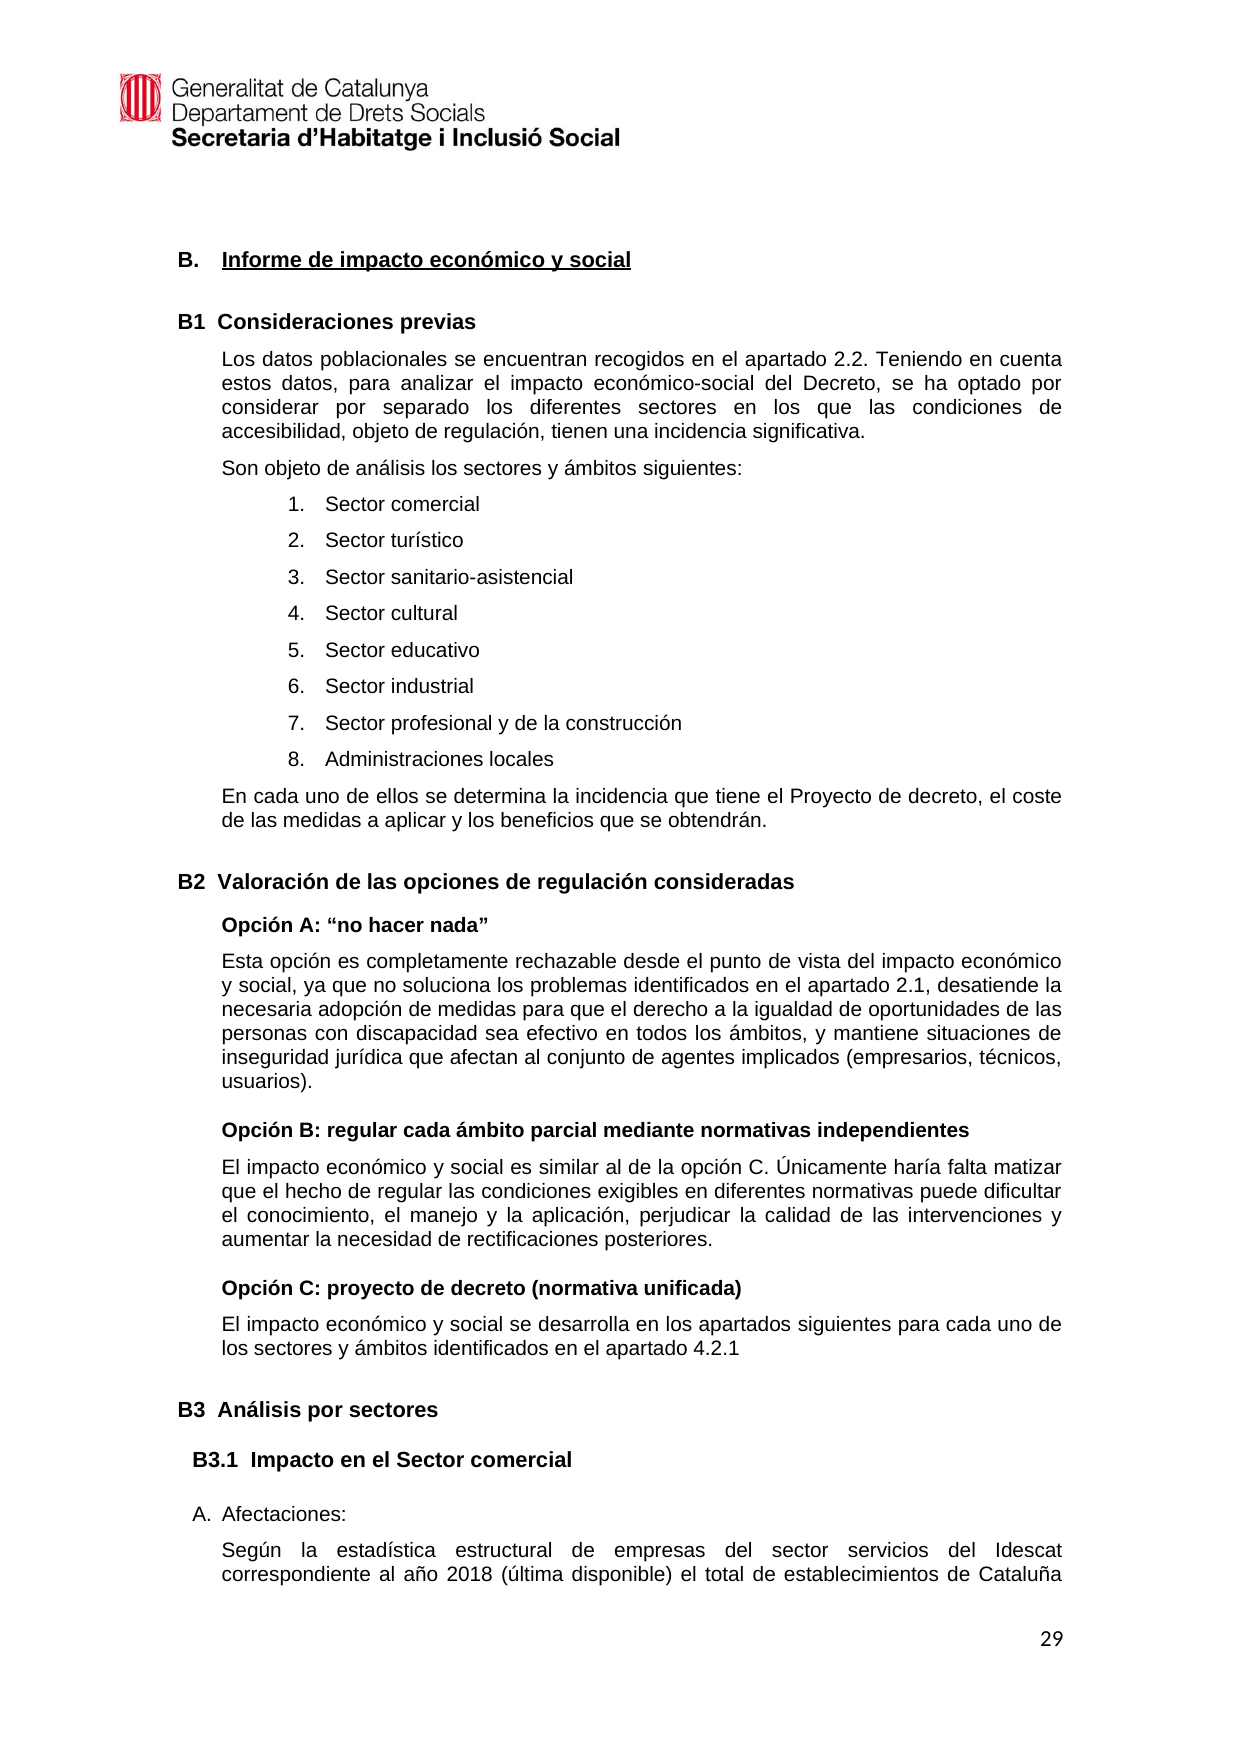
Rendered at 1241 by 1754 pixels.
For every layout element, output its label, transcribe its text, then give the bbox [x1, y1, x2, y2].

list Afectaciones: [192, 1501, 1063, 1525]
list Sector educativo [288, 638, 1063, 662]
text B3.1 Impacto en el Sector comercial [192, 1447, 1063, 1473]
list Administraciones locales [288, 747, 1063, 771]
list Sector turístico [288, 528, 1063, 552]
list Sector industrial [288, 674, 1063, 698]
text B2 Valoración de las opciones de regulación consideradas [177, 869, 1063, 894]
list Sector cultural [288, 601, 1063, 625]
text Los datos poblacionales se encuentran recogidos en el apartado 2.2. Teniendo en cuenta estos datos, para analizar el impacto económico-social del Decreto, se ha optado por considerar por separado los diferentes sectores en los que las condiciones de accesibilidad, objeto de regulación, tienen una incidencia significativa. [221, 347, 1063, 443]
text El impacto económico y social es similar al de la opción C. Únicamente haría falta matizar que el hecho de regular las condiciones exigibles en diferentes normativas puede dificultar el conocimiento, el manejo y la aplicación, perjudicar la calidad de las intervenciones y aumentar la necesidad de rectificaciones posteriores. [221, 1154, 1063, 1250]
text Opción B: regular cada ámbito parcial mediante normativas independientes [221, 1118, 1063, 1142]
list Sector profesional y de la construcción [288, 711, 1063, 734]
list Sector comercial [288, 492, 1063, 516]
text B1 Consideraciones previas [177, 309, 1063, 334]
text Opción C: proyecto de decreto (normativa unificada) [221, 1275, 1063, 1299]
text Esta opción es completamente rechazable desde el punto de vista del impacto económico y social, ya que no soluciona los problemas identificados en el apartado 2.1, desatiende la necesaria adopción de medidas para que el derecho a la igualdad de oportunidades de las personas con discapacidad sea efectivo en todos los ámbitos, y mantiene situaciones de inseguridad jurídica que afectan al conjunto de agentes implicados (empresarios, técnicos, usuarios). [221, 949, 1063, 1093]
text El impacto económico y social se desarrolla en los apartados siguientes para cada uno de los sectores y ámbitos identificados en el apartado 4.2.1 [221, 1312, 1063, 1360]
text Opción A: “no hacer nada” [221, 913, 1063, 937]
text B3 Análisis por sectores [177, 1397, 1063, 1422]
list Sector sanitario-asistencial [288, 565, 1063, 589]
picture [118, 73, 621, 151]
text Son objeto de análisis los sectores y ámbitos siguientes: [221, 455, 1063, 479]
list Informe de impacto económico y social [177, 247, 1063, 272]
text En cada uno de ellos se determina la incidencia que tiene el Proyecto de decreto, el coste de las medidas a aplicar y los beneficios que se obtendrán. [221, 783, 1063, 831]
